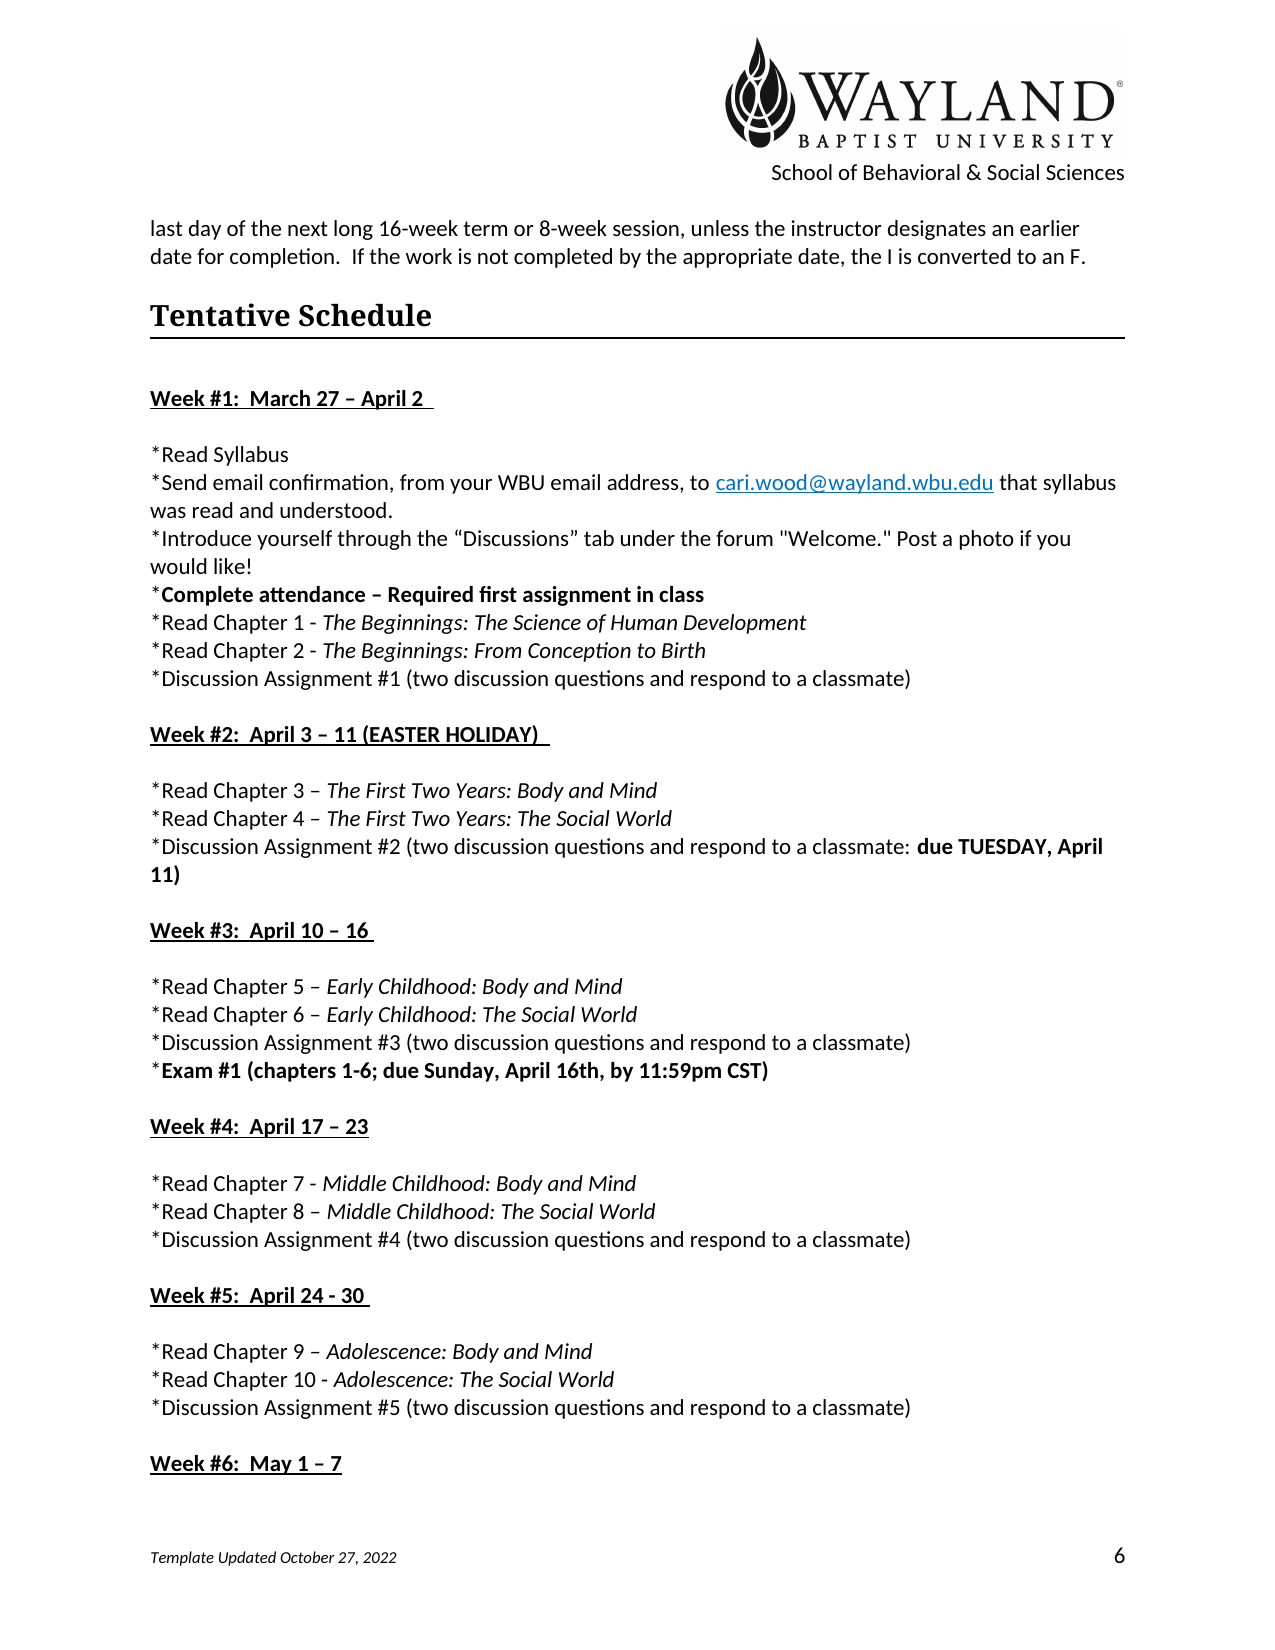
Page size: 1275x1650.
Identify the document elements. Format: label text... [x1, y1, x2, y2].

text *Read Chapter 8 – Middle Childhood: The Social World [150, 1197, 1125, 1225]
text *Read Chapter 10 - Adolescence: The Social World [150, 1365, 1125, 1393]
text *Read Chapter 3 – The First Two Years: Body and Mind [150, 776, 1125, 804]
subtitle Tentative Schedule [150, 295, 1125, 337]
text Week #1: March 27 – April 2 [150, 384, 1125, 412]
text *Read Chapter 5 – Early Childhood: Body and Mind [150, 972, 1125, 1000]
text Week #4: April 17 – 23 [150, 1112, 1125, 1140]
text *Discussion Assignment #3 (two discussion questions and respond to a classmate) [150, 1028, 1125, 1056]
text Week #2: April 3 – 11 (EASTER HOLIDAY) [150, 720, 1125, 748]
text *Complete attendance – Required first assignment in class [150, 580, 1125, 608]
text *Read Chapter 1 - The Beginnings: The Science of Human Development [150, 608, 1125, 636]
text Week #5: April 24 - 30 [150, 1281, 1125, 1309]
text *Read Chapter 4 – The First Two Years: The Social World [150, 804, 1125, 832]
text *Exam #1 (chapters 1-6; due Sunday, April 16th, by 11:59pm CST) [150, 1056, 1125, 1084]
text *Discussion Assignment #1 (two discussion questions and respond to a classmate) [150, 664, 1125, 692]
text *Discussion Assignment #4 (two discussion questions and respond to a classmate) [150, 1225, 1125, 1253]
text *Read Chapter 9 – Adolescence: Body and Mind [150, 1337, 1125, 1365]
text *Discussion Assignment #2 (two discussion questions and respond to a classmate: due TUESDAY, April 11) [150, 832, 1125, 888]
text *Read Syllabus [150, 440, 1125, 468]
text *Send email confirmation, from your WBU email address, to cari.wood@wayland.wbu.edu that syllabus was read and understood. [150, 468, 1125, 524]
text *Read Chapter 6 – Early Childhood: The Social World [150, 1000, 1125, 1028]
picture [720, 30, 1125, 159]
text *Read Chapter 2 - The Beginnings: From Conception to Birth [150, 636, 1125, 664]
text *Introduce yourself through the “Discussions” tab under the forum "Welcome." Post a photo if you would like! [150, 524, 1125, 580]
text *Discussion Assignment #5 (two discussion questions and respond to a classmate) [150, 1393, 1125, 1421]
text Week #6: May 1 – 7 [150, 1449, 1125, 1477]
text *Read Chapter 7 - Middle Childhood: Body and Mind [150, 1169, 1125, 1197]
text Week #3: April 10 – 16 [150, 916, 1125, 944]
